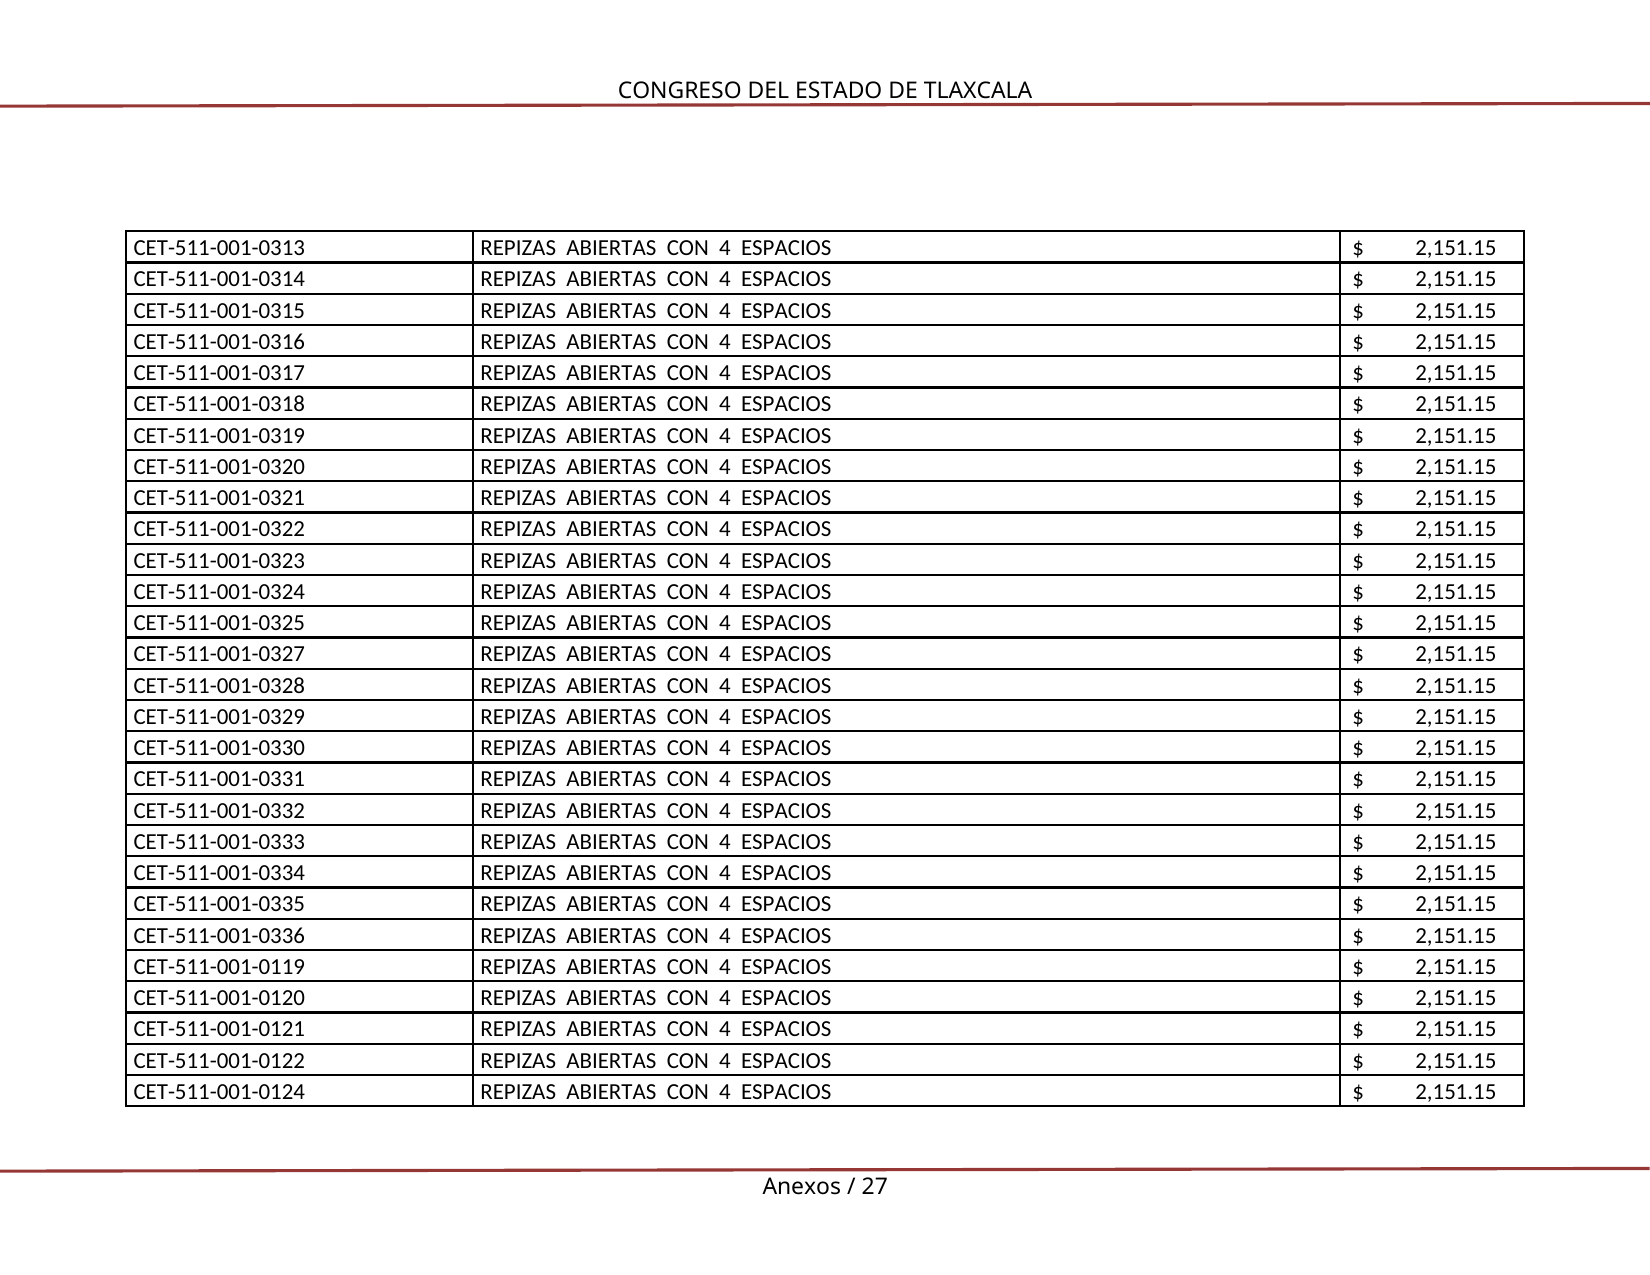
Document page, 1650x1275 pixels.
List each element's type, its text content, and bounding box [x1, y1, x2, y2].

table_cell CET-511-001-0319 [127, 420, 472, 449]
table_cell $ 2,151.15 [1341, 670, 1523, 699]
table_cell CET-511-001-0325 [127, 607, 472, 636]
table_cell CET-511-001-0323 [127, 545, 472, 574]
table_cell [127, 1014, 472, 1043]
table_cell $ 2,151.15 [1341, 795, 1523, 824]
table_cell CET-511-001-0335 [127, 889, 472, 918]
table_cell REPIZAS ABIERTAS CON 4 ESPACIOS [474, 389, 1339, 418]
table_cell CET-511-001-0120 [127, 982, 472, 1011]
table_cell CET-511-001-0119 [127, 951, 472, 980]
table_cell CET-511-001-0336 [127, 920, 472, 949]
table_cell $ 2,151.15 [1341, 514, 1523, 543]
table_cell REPIZAS ABIERTAS CON 4 ESPACIOS [474, 951, 1339, 980]
table_cell REPIZAS ABIERTAS CON 4 ESPACIOS [474, 795, 1339, 824]
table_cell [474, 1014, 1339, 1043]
table_cell CET-511-001-0328 [127, 670, 472, 699]
table_cell $ 2,151.15 [1341, 420, 1523, 449]
table_cell CET-511-001-0331 [127, 764, 472, 793]
table_cell REPIZAS ABIERTAS CON 4 ESPACIOS [474, 451, 1339, 480]
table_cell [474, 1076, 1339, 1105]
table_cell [474, 232, 1339, 261]
table_cell REPIZAS ABIERTAS CON 4 ESPACIOS [474, 357, 1339, 386]
table_cell REPIZAS ABIERTAS CON 4 ESPACIOS [474, 764, 1339, 793]
table_cell REPIZAS ABIERTAS CON 4 ESPACIOS [474, 826, 1339, 855]
table_cell REPIZAS ABIERTAS CON 4 ESPACIOS [474, 326, 1339, 355]
table_cell REPIZAS ABIERTAS CON 4 ESPACIOS [474, 889, 1339, 918]
table_cell REPIZAS ABIERTAS CON 4 ESPACIOS [474, 701, 1339, 730]
table_cell REPIZAS ABIERTAS CON 4 ESPACIOS [474, 732, 1339, 761]
table_cell REPIZAS ABIERTAS CON 4 ESPACIOS [474, 576, 1339, 605]
table_cell CET-511-001-0314 [127, 264, 472, 293]
table_cell $ 2,151.15 [1341, 951, 1523, 980]
table_cell $ 2,151.15 [1341, 732, 1523, 761]
table_cell CET-511-001-0316 [127, 326, 472, 355]
table_cell CET-511-001-0324 [127, 576, 472, 605]
table_cell REPIZAS ABIERTAS CON 4 ESPACIOS [474, 482, 1339, 511]
table_cell REPIZAS ABIERTAS CON 4 ESPACIOS [474, 857, 1339, 886]
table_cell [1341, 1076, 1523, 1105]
table_cell $ 2,151.15 [1341, 264, 1523, 293]
table_cell CET-511-001-0315 [127, 295, 472, 324]
table_cell CET-511-001-0329 [127, 701, 472, 730]
table_cell $ 2,151.15 [1341, 764, 1523, 793]
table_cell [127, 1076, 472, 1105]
table_cell $ 2,151.15 [1341, 357, 1523, 386]
table_cell REPIZAS ABIERTAS CON 4 ESPACIOS [474, 295, 1339, 324]
table_cell CET-511-001-0317 [127, 357, 472, 386]
table_cell CET-511-001-0330 [127, 732, 472, 761]
table_cell $ 2,151.15 [1341, 920, 1523, 949]
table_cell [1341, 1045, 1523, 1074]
table_cell $ 2,151.15 [1341, 982, 1523, 1011]
table_cell $ 2,151.15 [1341, 576, 1523, 605]
table_cell REPIZAS ABIERTAS CON 4 ESPACIOS [474, 982, 1339, 1011]
table_cell CET-511-001-0332 [127, 795, 472, 824]
table_cell REPIZAS ABIERTAS CON 4 ESPACIOS [474, 607, 1339, 636]
table_cell REPIZAS ABIERTAS CON 4 ESPACIOS [474, 420, 1339, 449]
table_cell $ 2,151.15 [1341, 639, 1523, 668]
table_cell CET-511-001-0318 [127, 389, 472, 418]
table_cell CET-511-001-0327 [127, 639, 472, 668]
table_cell $ 2,151.15 [1341, 482, 1523, 511]
table_cell REPIZAS ABIERTAS CON 4 ESPACIOS [474, 545, 1339, 574]
table_cell REPIZAS ABIERTAS CON 4 ESPACIOS [474, 639, 1339, 668]
table_cell $ 2,151.15 [1341, 607, 1523, 636]
table_cell $ 2,151.15 [1341, 295, 1523, 324]
table_cell $ 2,151.15 [1341, 389, 1523, 418]
table_cell REPIZAS ABIERTAS CON 4 ESPACIOS [474, 920, 1339, 949]
table_cell $ 2,151.15 [1341, 701, 1523, 730]
table_cell CET-511-001-0333 [127, 826, 472, 855]
table_cell $ 2,151.15 [1341, 826, 1523, 855]
table_cell $ 2,151.15 [1341, 232, 1523, 261]
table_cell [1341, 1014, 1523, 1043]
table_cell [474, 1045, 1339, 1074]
table_cell CET-511-001-0321 [127, 482, 472, 511]
table_cell CET-511-001-0320 [127, 451, 472, 480]
table_cell REPIZAS ABIERTAS CON 4 ESPACIOS [474, 670, 1339, 699]
table_cell CET-511-001-0313 [127, 232, 472, 261]
table_cell $ 2,151.15 [1341, 451, 1523, 480]
table_cell $ 2,151.15 [1341, 889, 1523, 918]
table_cell $ 2,151.15 [1341, 326, 1523, 355]
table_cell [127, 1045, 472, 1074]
table_cell CET-511-001-0322 [127, 514, 472, 543]
table_cell REPIZAS ABIERTAS CON 4 ESPACIOS [474, 514, 1339, 543]
table_cell $ 2,151.15 [1341, 545, 1523, 574]
table_cell $ 2,151.15 [1341, 857, 1523, 886]
table_cell CET-511-001-0334 [127, 857, 472, 886]
table_cell REPIZAS ABIERTAS CON 4 ESPACIOS [474, 264, 1339, 293]
